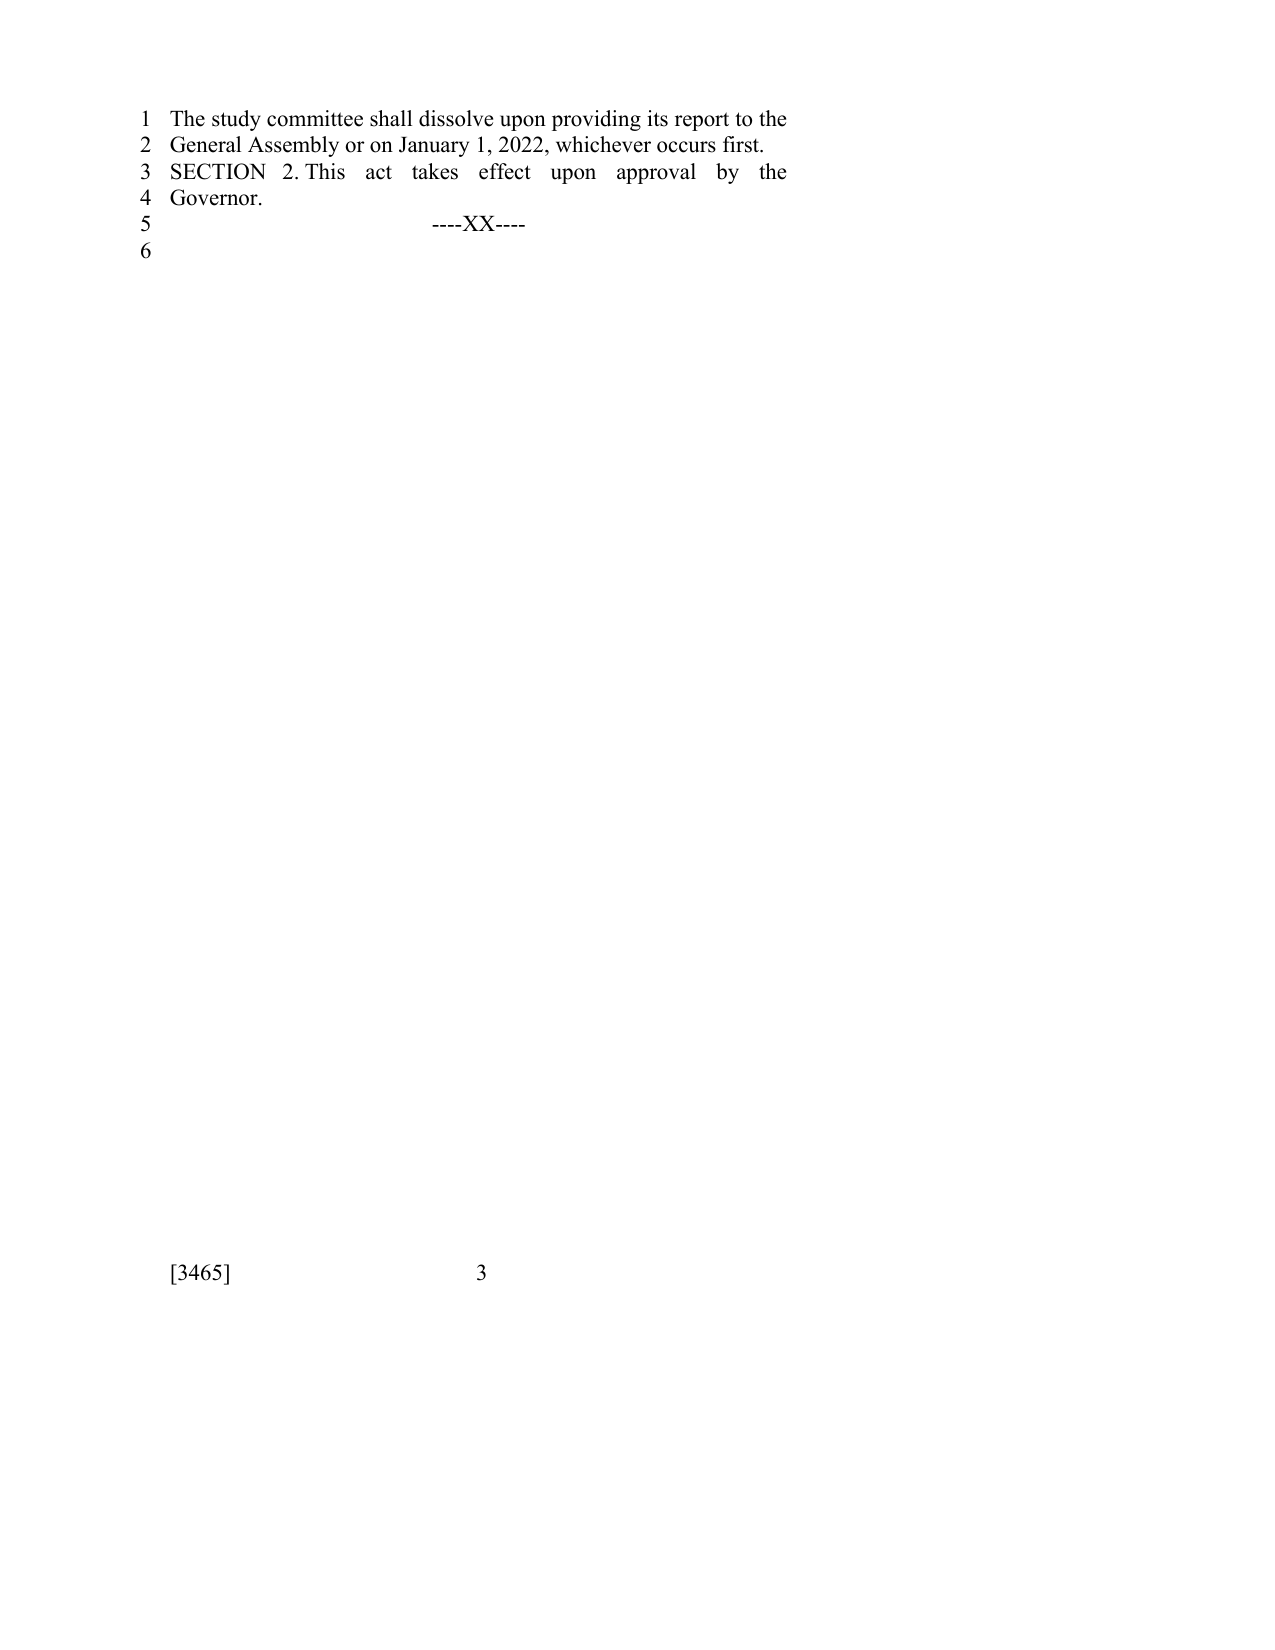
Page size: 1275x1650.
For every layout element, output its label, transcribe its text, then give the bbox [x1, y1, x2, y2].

text ----XX---- [169, 210, 787, 237]
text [169, 105, 787, 158]
text SECTION 2. This act takes effect upon approval by the Governor. [169, 158, 787, 210]
